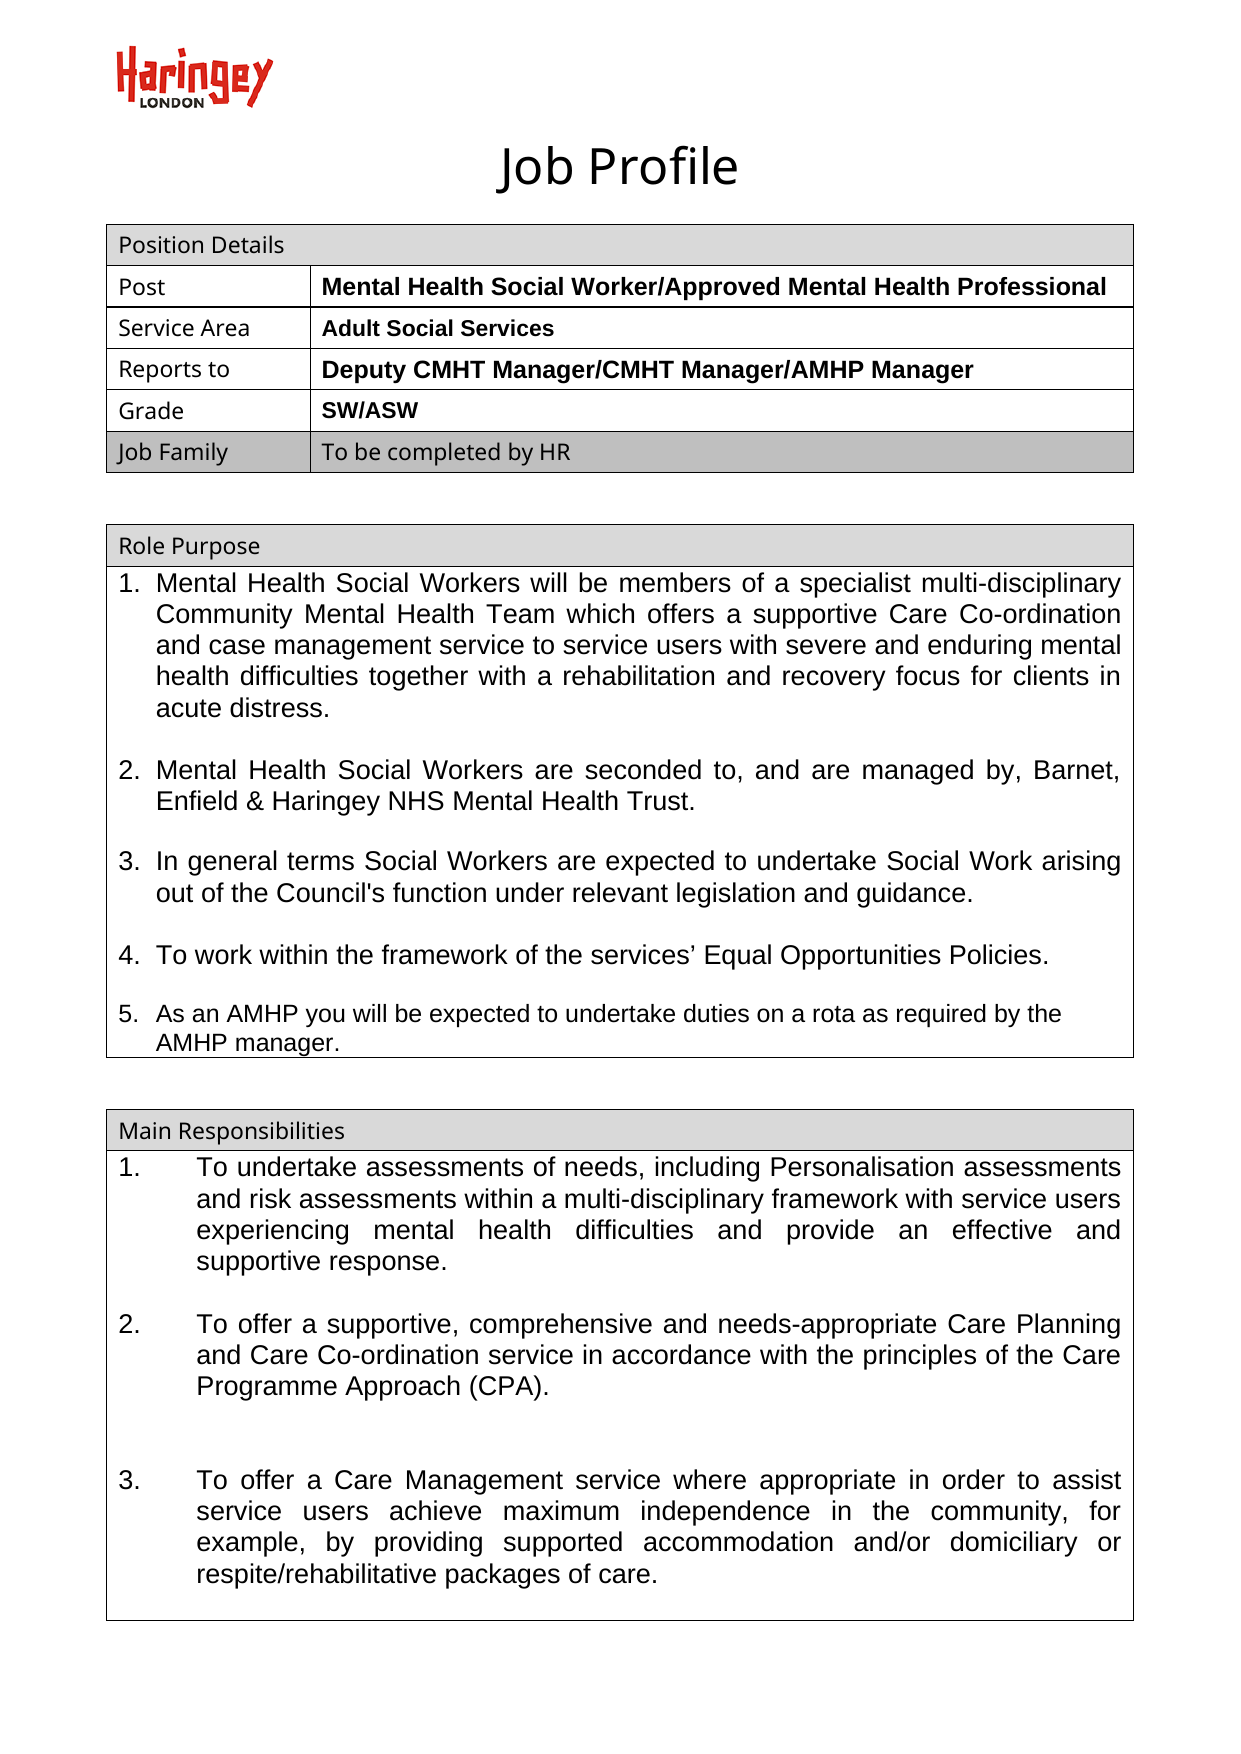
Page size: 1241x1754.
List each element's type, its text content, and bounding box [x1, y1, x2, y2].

table_cell Mental Health Social Worker/Approved Mental Health Professional [311, 266, 1133, 306]
table_cell Reports to [107, 349, 310, 389]
table_cell Mental Health Social Workers will be members of a specialist multi-disciplinary Community Mental Health Team which offers a supportive Care Co-ordination and case management service to service users with severe and enduring mental health difficulties together with a rehabilitation and recovery focus for clients in acute distress. Mental Health Social Workers are seconded to, and are managed by, Barnet, Enfield & Haringey NHS Mental Health Trust. In general terms Social Workers are expected to undertake Social Work arising out of the Council's function under relevant legislation and guidance. To work within the framework of the services’ Equal Opportunities Policies. As an AMHP you will be expected to undertake duties on a rota as required by the AMHP manager. [107, 567, 1133, 1057]
table_header Main Responsibilities [107, 1110, 1133, 1150]
picture [103, 37, 288, 115]
table_cell Adult Social Services [311, 308, 1133, 348]
table_cell Job Family [107, 432, 310, 472]
table_cell Post [107, 266, 310, 306]
table_cell Grade [107, 390, 310, 431]
text Job Profile [89, 131, 1152, 199]
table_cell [107, 1151, 1133, 1620]
table_cell Deputy CMHT Manager/CMHT Manager/AMHP Manager [311, 349, 1133, 389]
table_header Role Purpose [107, 525, 1133, 566]
table_cell Service Area [107, 308, 310, 348]
table_header Position Details [107, 225, 1133, 265]
table_cell SW/ASW [311, 390, 1133, 431]
table_cell To be completed by HR [311, 432, 1133, 472]
